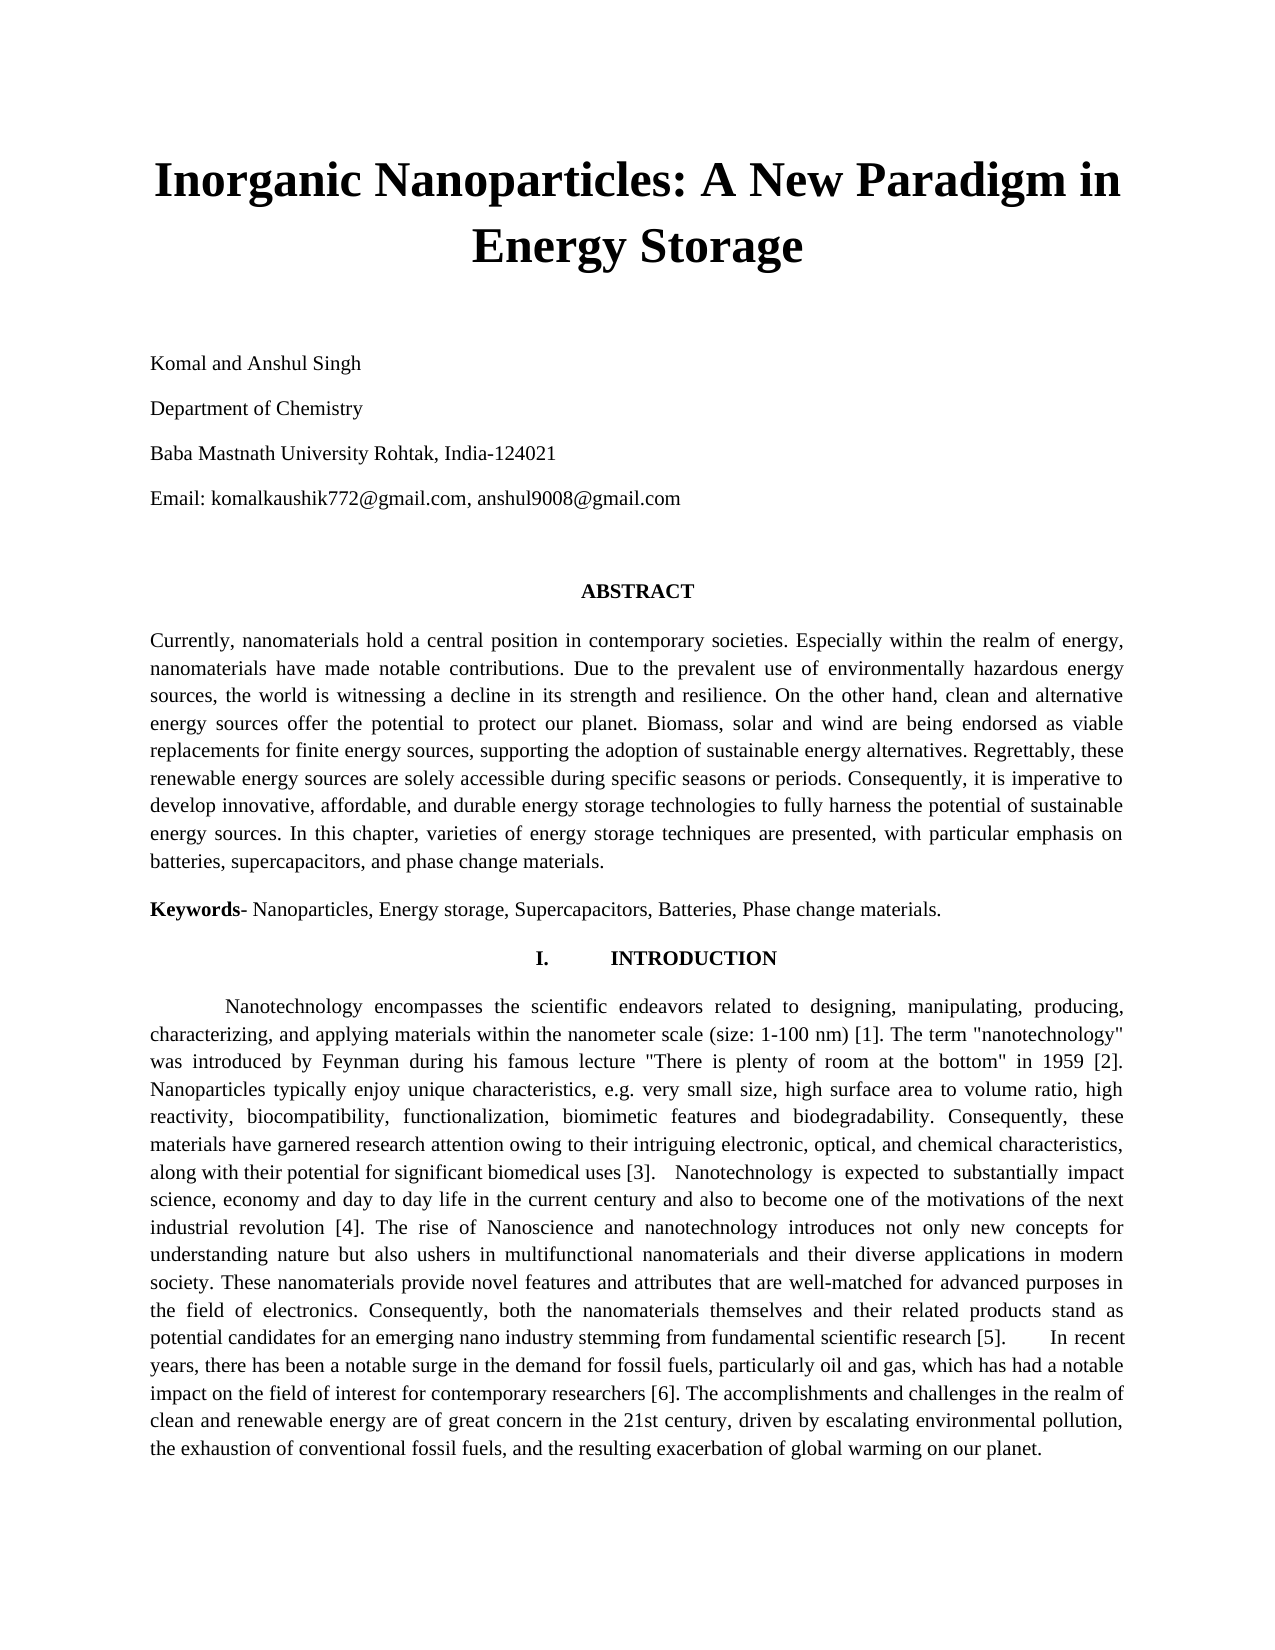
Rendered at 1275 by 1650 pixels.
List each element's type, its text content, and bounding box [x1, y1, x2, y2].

text Baba Mastnath University Rohtak, India-124021 [150, 441, 1125, 465]
text Keywords- Nanoparticles, Energy storage, Supercapacitors, Batteries, Phase change materials. [150, 897, 1125, 921]
text Email: komalkaushik772@gmail.com, anshul9008@gmail.com [467, 486, 1125, 510]
list INTRODUCTION [187, 946, 1125, 969]
text ABSTRACT [150, 579, 1125, 603]
text Currently, nanomaterials hold a central position in contemporary societies. Especially within the realm of energy, nanomaterials have made notable contributions. Due to the prevalent use of environmentally hazardous energy sources, the world is witnessing a decline in its strength and resilience. On the other hand, clean and alternative energy sources offer the potential to protect our planet. Biomass, solar and wind are being endorsed as viable replacements for finite energy sources, supporting the adoption of sustainable energy alternatives. Regrettably, these renewable energy sources are solely accessible during specific seasons or periods. Consequently, it is imperative to develop innovative, affordable, and durable energy storage technologies to fully harness the potential of sustainable energy sources. In this chapter, varieties of energy storage techniques are presented, with particular emphasis on batteries, supercapacitors, and phase change materials. [150, 628, 1125, 873]
text Inorganic Nanoparticles: A New Paradigm in Energy Storage [150, 150, 1125, 273]
text Department of Chemistry [150, 396, 1125, 420]
text Komal and Anshul Singh [150, 351, 1125, 375]
text Nanotechnology encompasses the scientific endeavors related to designing, manipulating, producing, characterizing, and applying materials within the nanometer scale (size: 1-100 nm) [1]. The term "nanotechnology" was introduced by Feynman during his famous lecture "There is plenty of room at the bottom" in 1959 [2]. Nanoparticles typically enjoy unique characteristics, e.g. very small size, high surface area to volume ratio, high reactivity, biocompatibility, functionalization, biomimetic features and biodegradability. Consequently, these materials have garnered research attention owing to their intriguing electronic, optical, and chemical characteristics, along with their potential for significant biomedical uses [3]. Nanotechnology is expected to substantially impact science, economy and day to day life in the current century and also to become one of the motivations of the next industrial revolution [4]. The rise of Nanoscience and nanotechnology introduces not only new concepts for understanding nature but also ushers in multifunctional nanomaterials and their diverse applications in modern society. These nanomaterials provide novel features and attributes that are well-matched for advanced purposes in the field of electronics. Consequently, both the nanomaterials themselves and their related products stand as potential candidates for an emerging nano industry stemming from fundamental scientific research [5]. In recent years, there has been a notable surge in the demand for fossil fuels, particularly oil and gas, which has had a notable impact on the field of interest for contemporary researchers [6]. The accomplishments and challenges in the realm of clean and renewable energy are of great concern in the 21st century, driven by escalating environmental pollution, the exhaustion of conventional fossil fuels, and the resulting exacerbation of global warming on our planet. Top of Form [150, 994, 1125, 1460]
